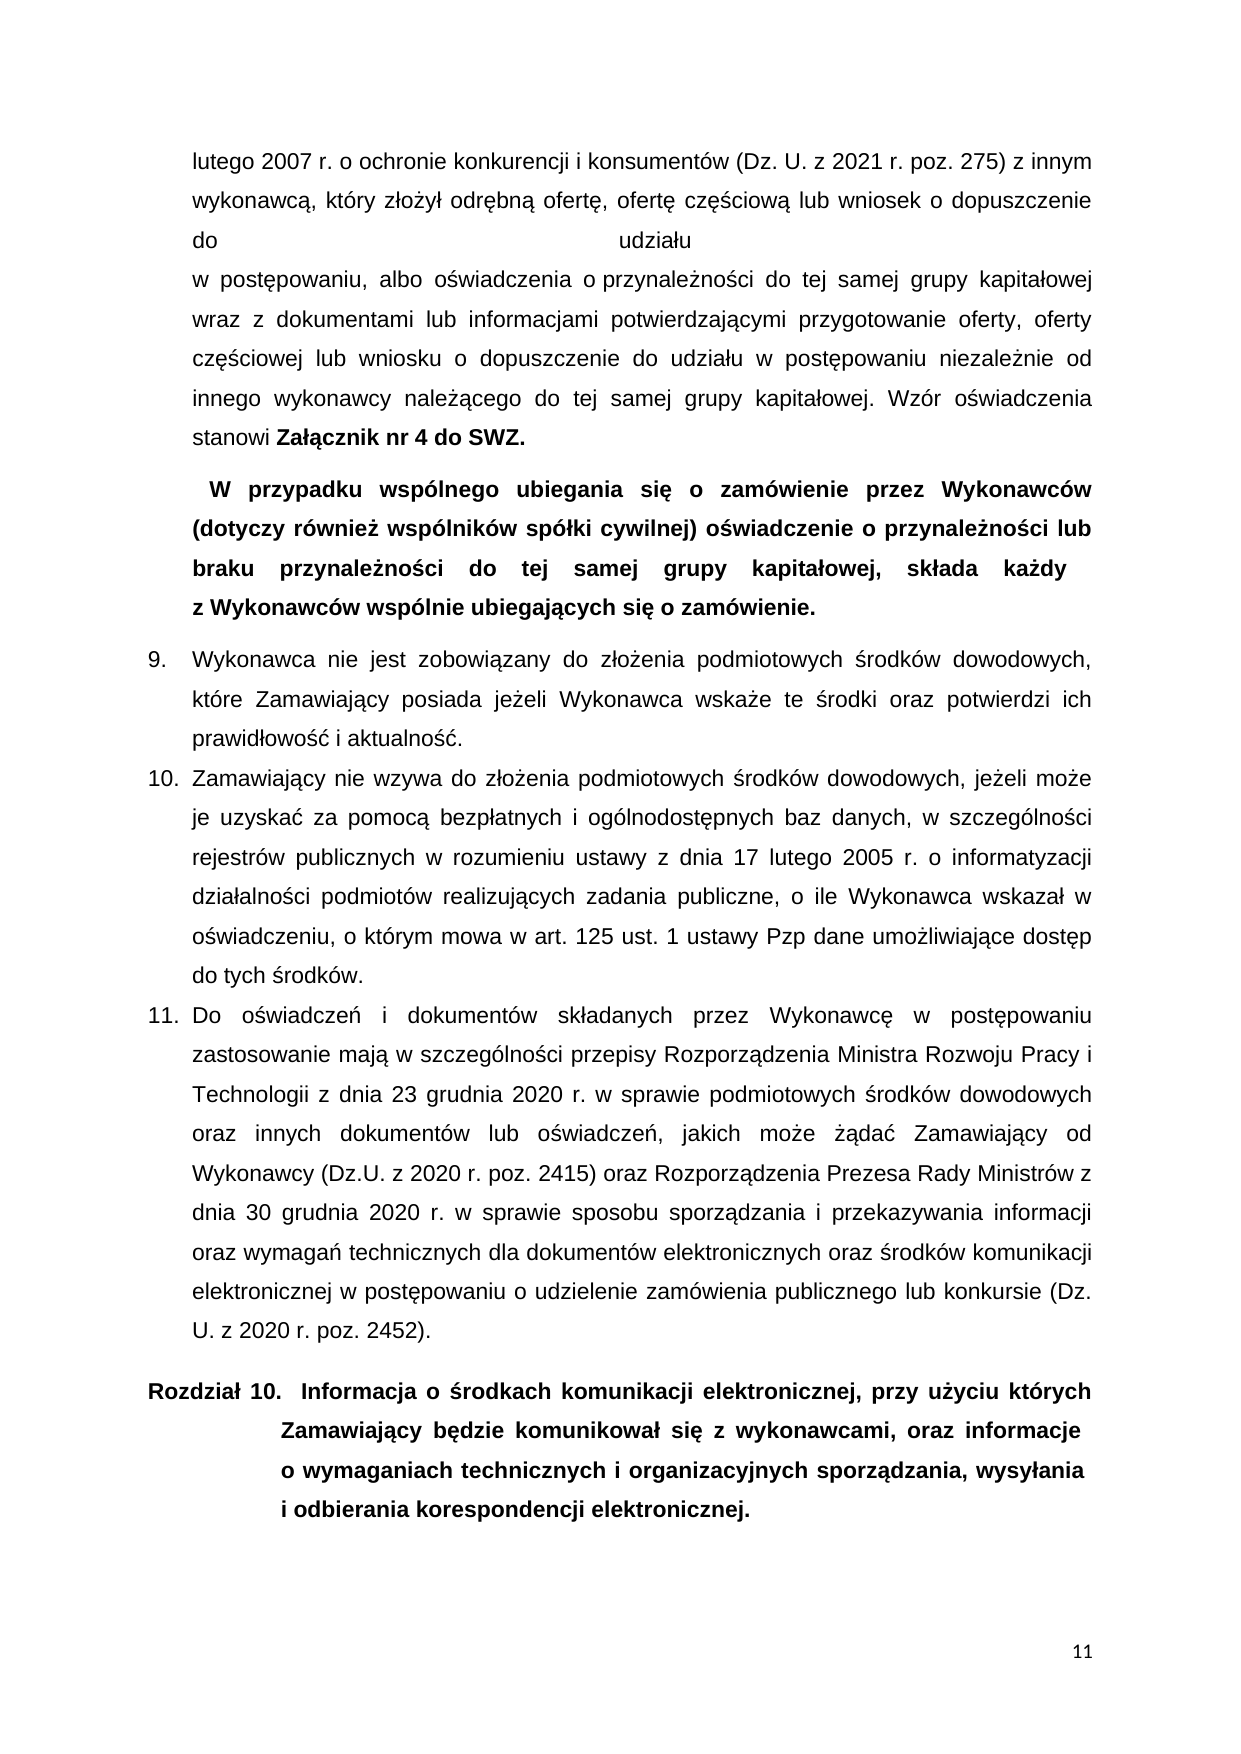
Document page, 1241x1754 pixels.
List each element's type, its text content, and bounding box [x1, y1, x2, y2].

list Wykonawca nie jest zobowiązany do złożenia podmiotowych środków dowodowych, które Zamawiający posiada jeżeli Wykonawca wskaże te środki oraz potwierdzi ich prawidłowość i aktualność. [148, 646, 1093, 752]
text W przypadku wspólnego ubiegania się o zamówienie przez Wykonawców (dotyczy również wspólników spółki cywilnej) oświadczenie o przynależności lub braku przynależności do tej samej grupy kapitałowej, składa każdy z Wykonawców wspólnie ubiegających się o zamówienie. [192, 476, 1093, 621]
list Zamawiający nie wzywa do złożenia podmiotowych środków dowodowych, jeżeli może je uzyskać za pomocą bezpłatnych i ogólnodostępnych baz danych, w szczególności rejestrów publicznych w rozumieniu ustawy z dnia 17 lutego 2005 r. o informatyzacji działalności podmiotów realizujących zadania publiczne, o ile Wykonawca wskazał w oświadczeniu, o którym mowa w art. 125 ust. 1 ustawy Pzp dane umożliwiające dostęp do tych środków. [148, 765, 1093, 988]
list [192, 148, 1093, 450]
text Rozdział 10. Informacja o środkach komunikacji elektronicznej, przy użyciu których Zamawiający będzie komunikował się z wykonawcami, oraz informacje o wymaganiach technicznych i organizacyjnych sporządzania, wysyłania i odbierania korespondencji elektronicznej. [148, 1378, 1093, 1523]
list Do oświadczeń i dokumentów składanych przez Wykonawcę w postępowaniu zastosowanie mają w szczególności przepisy Rozporządzenia Ministra Rozwoju Pracy i Technologii z dnia 23 grudnia 2020 r. w sprawie podmiotowych środków dowodowych oraz innych dokumentów lub oświadczeń, jakich może żądać Zamawiający od Wykonawcy (Dz.U. z 2020 r. poz. 2415) oraz Rozporządzenia Prezesa Rady Ministrów z dnia 30 grudnia 2020 r. w sprawie sposobu sporządzania i przekazywania informacji oraz wymagań technicznych dla dokumentów elektronicznych oraz środków komunikacji elektronicznej w postępowaniu o udzielenie zamówienia publicznego lub konkursie (Dz. U. z 2020 r. poz. 2452). [148, 1002, 1093, 1344]
